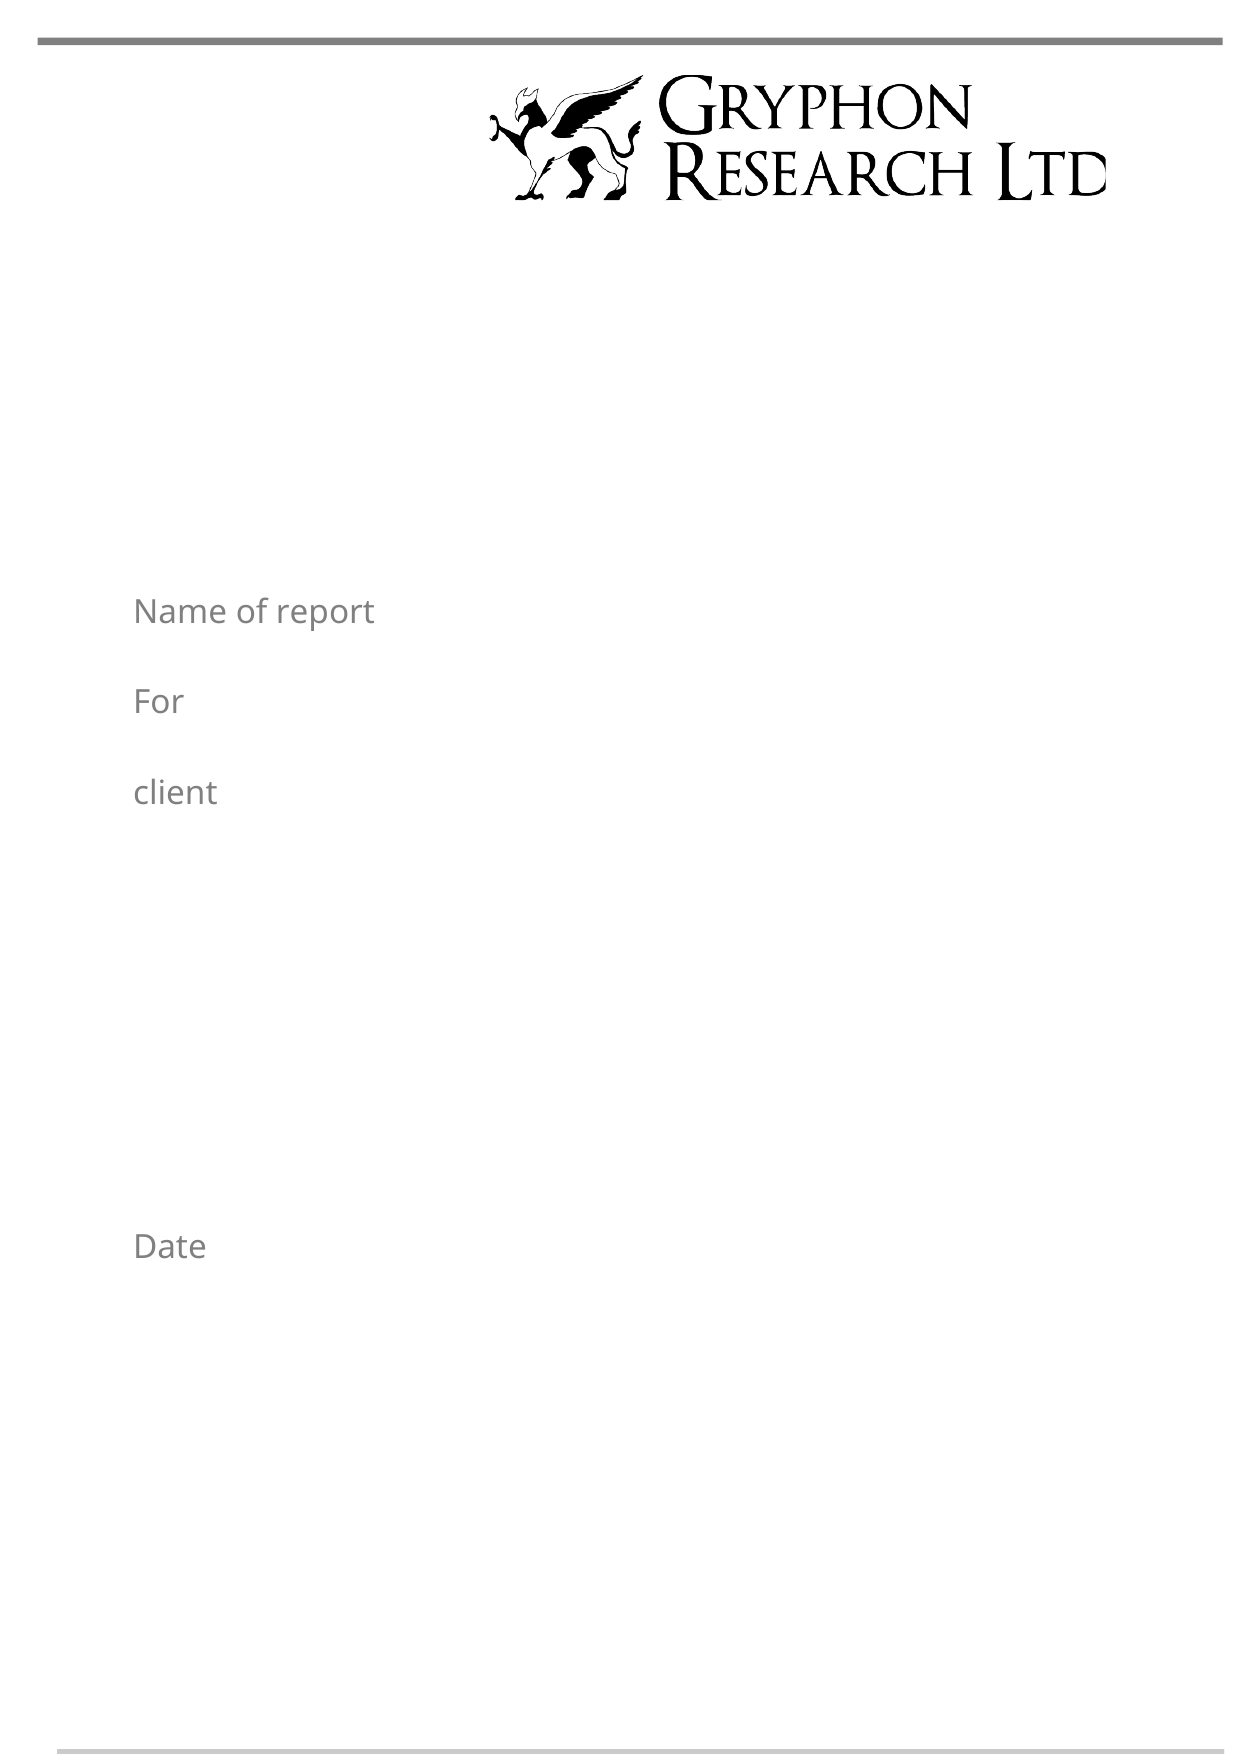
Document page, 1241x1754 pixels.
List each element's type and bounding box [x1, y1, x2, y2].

picture [489, 75, 1106, 201]
picture [20, 1737, 1240, 1754]
